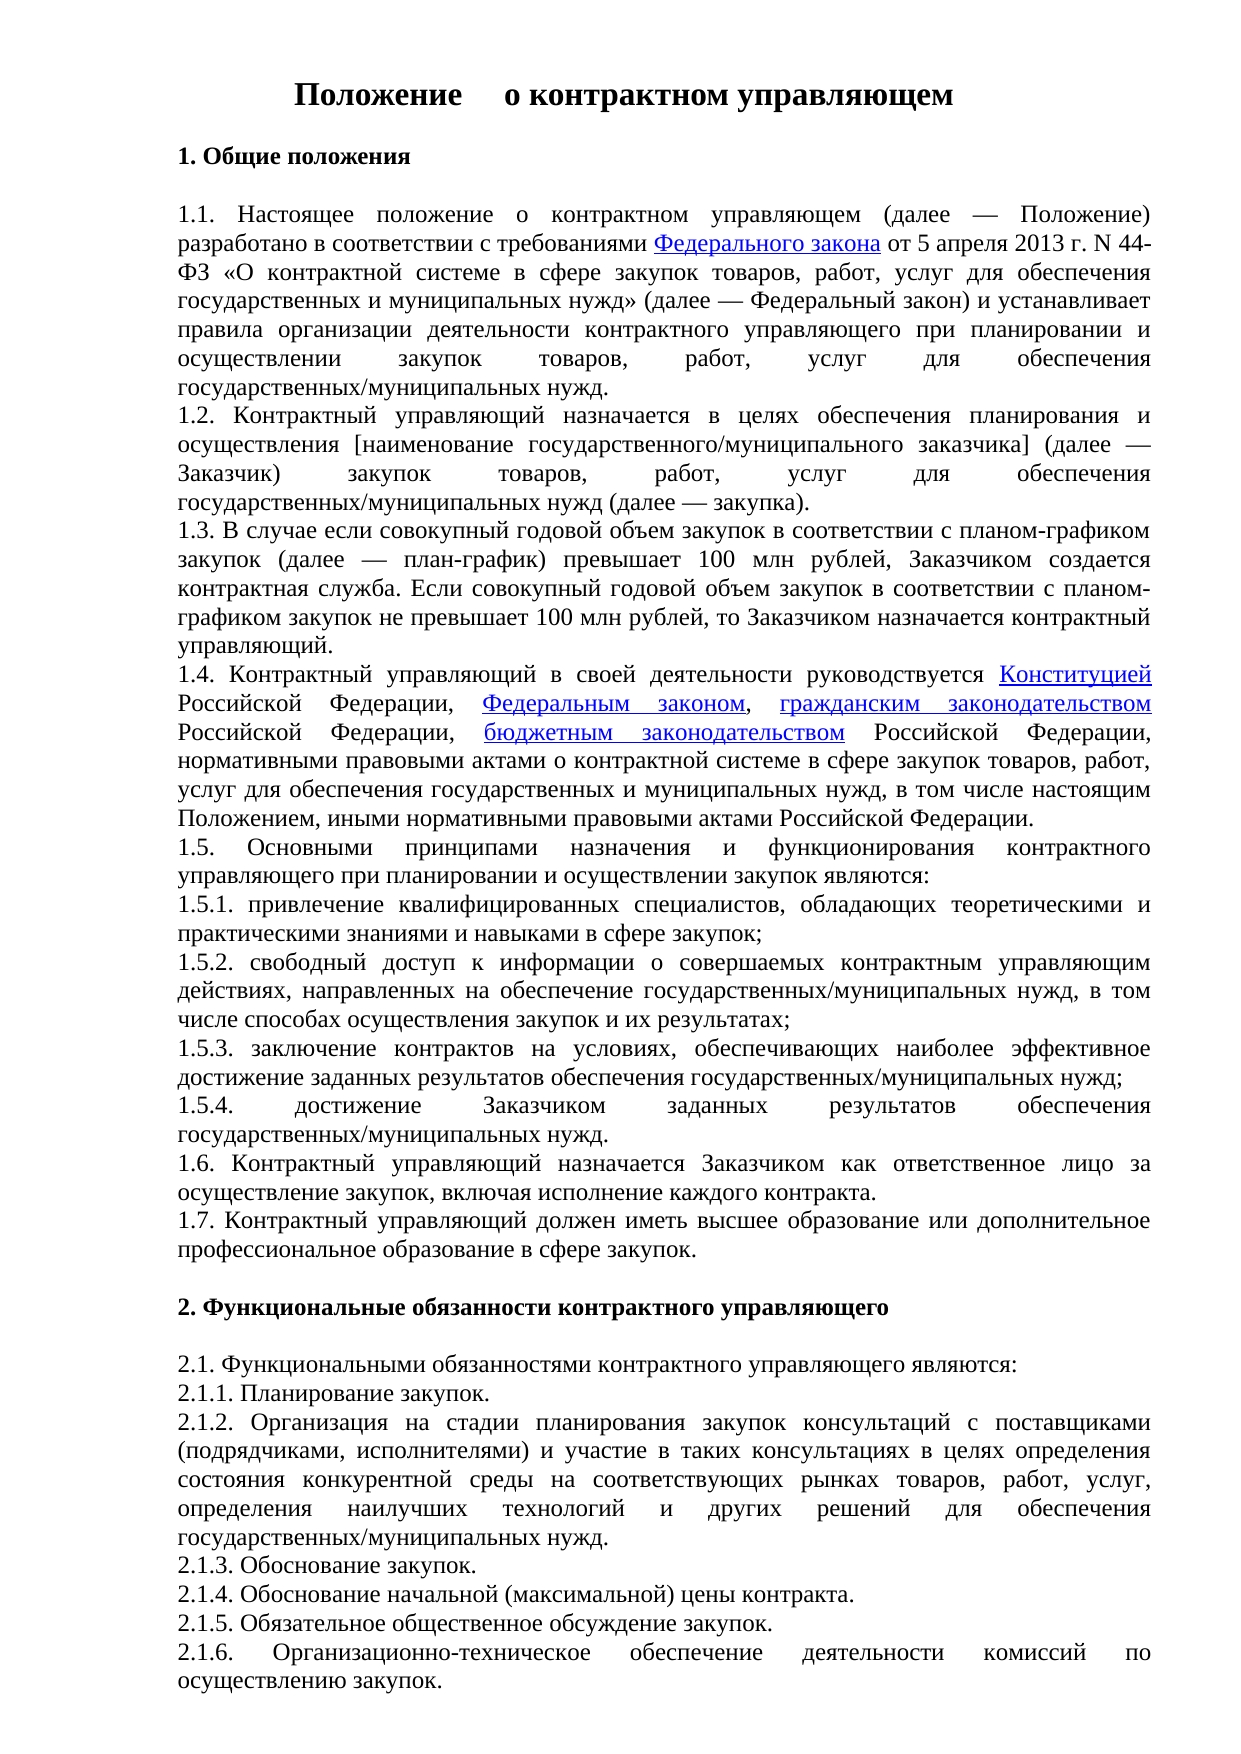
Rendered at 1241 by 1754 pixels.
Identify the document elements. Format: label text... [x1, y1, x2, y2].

text 1.7. Контрактный управляющий должен иметь высшее образование или дополнительное профессиональное образование в сфере закупок. [177, 1206, 1152, 1263]
text 1. Общие положения [177, 141, 1152, 170]
text 2.1.5. Обязательное общественное обсуждение закупок. [177, 1608, 1152, 1637]
text 2. Функциональные обязанности контрактного управляющего [177, 1292, 1152, 1321]
text 2.1.3. Обоснование закупок. [177, 1551, 1152, 1579]
text 1.5.3. заключение контрактов на условиях, обеспечивающих наиболее эффективное достижение заданных результатов обеспечения государственных/муниципальных нужд; [177, 1033, 1152, 1091]
text 2.1.4. Обоснование начальной (максимальной) цены контракта. [177, 1579, 1152, 1608]
text 2.1.6. Организационно-техническое обеспечение деятельности комиссий по осуществлению закупок. [177, 1637, 1152, 1694]
text 1.3. В случае если совокупный годовой объем закупок в соответствии с планом-графиком закупок (далее — план-график) превышает 100 млн рублей, Заказчиком создается контрактная служба. Если совокупный годовой объем закупок в соответствии с планом- графиком закупок не превышает 100 млн рублей, то Заказчиком назначается контрактный управляющий. [177, 516, 1152, 659]
text 2.1.2. Организация на стадии планирования закупок консультаций с поставщиками (подрядчиками, исполнителями) и участие в таких консультациях в целях определения состояния конкурентной среды на соответствующих рынках товаров, работ, услуг, определения наилучших технологий и других решений для обеспечения государственных/муниципальных нужд. [177, 1407, 1152, 1551]
text 2.1.1. Планирование закупок. [177, 1378, 1152, 1407]
text 1.4. Контрактный управляющий в своей деятельности руководствуется Конституцией Российской Федерации, Федеральным законом, гражданским законодательством Российской Федерации, бюджетным законодательством Российской Федерации, нормативными правовыми актами о контрактной системе в сфере закупок товаров, работ, услуг для обеспечения государственных и муниципальных нужд, в том числе настоящим Положением, иными нормативными правовыми актами Российской Федерации. [177, 659, 1152, 832]
text 1.6. Контрактный управляющий назначается Заказчиком как ответственное лицо за осуществление закупок, включая исполнение каждого контракта. [177, 1148, 1152, 1206]
text 1.5.2. свободный доступ к информации о совершаемых контрактным управляющим действиях, направленных на обеспечение государственных/муниципальных нужд, в том числе способах осуществления закупок и их результатах; [177, 947, 1152, 1033]
text 1.5.1. привлечение квалифицированных специалистов, обладающих теоретическими и практическими знаниями и навыками в сфере закупок; [177, 889, 1152, 947]
text 1.1. Настоящее положение о контрактном управляющем (далее — Положение) разработано в соответствии с требованиями Федерального закона от 5 апреля 2013 г. N 44-ФЗ «О контрактной системе в сфере закупок товаров, работ, услуг для обеспечения государственных и муниципальных нужд» (далее — Федеральный закон) и устанавливает правила организации деятельности контрактного управляющего при планировании и осуществлении закупок товаров, работ, услуг для обеспечения государственных/муниципальных нужд. [177, 199, 1152, 401]
text Положение о контрактном управляющем [177, 74, 1152, 112]
text 1.5.4. достижение Заказчиком заданных результатов обеспечения государственных/муниципальных нужд. [177, 1091, 1152, 1148]
text 1.2. Контрактный управляющий назначается в целях обеспечения планирования и осуществления [наименование государственного/муниципального заказчика] (далее — Заказчик) закупок товаров, работ, услуг для обеспечения государственных/муниципальных нужд (далее — закупка). [177, 401, 1152, 516]
text 2.1. Функциональными обязанностями контрактного управляющего являются: [177, 1349, 1152, 1378]
text 1.5. Основными принципами назначения и функционирования контрактного управляющего при планировании и осуществлении закупок являются: [177, 832, 1152, 889]
